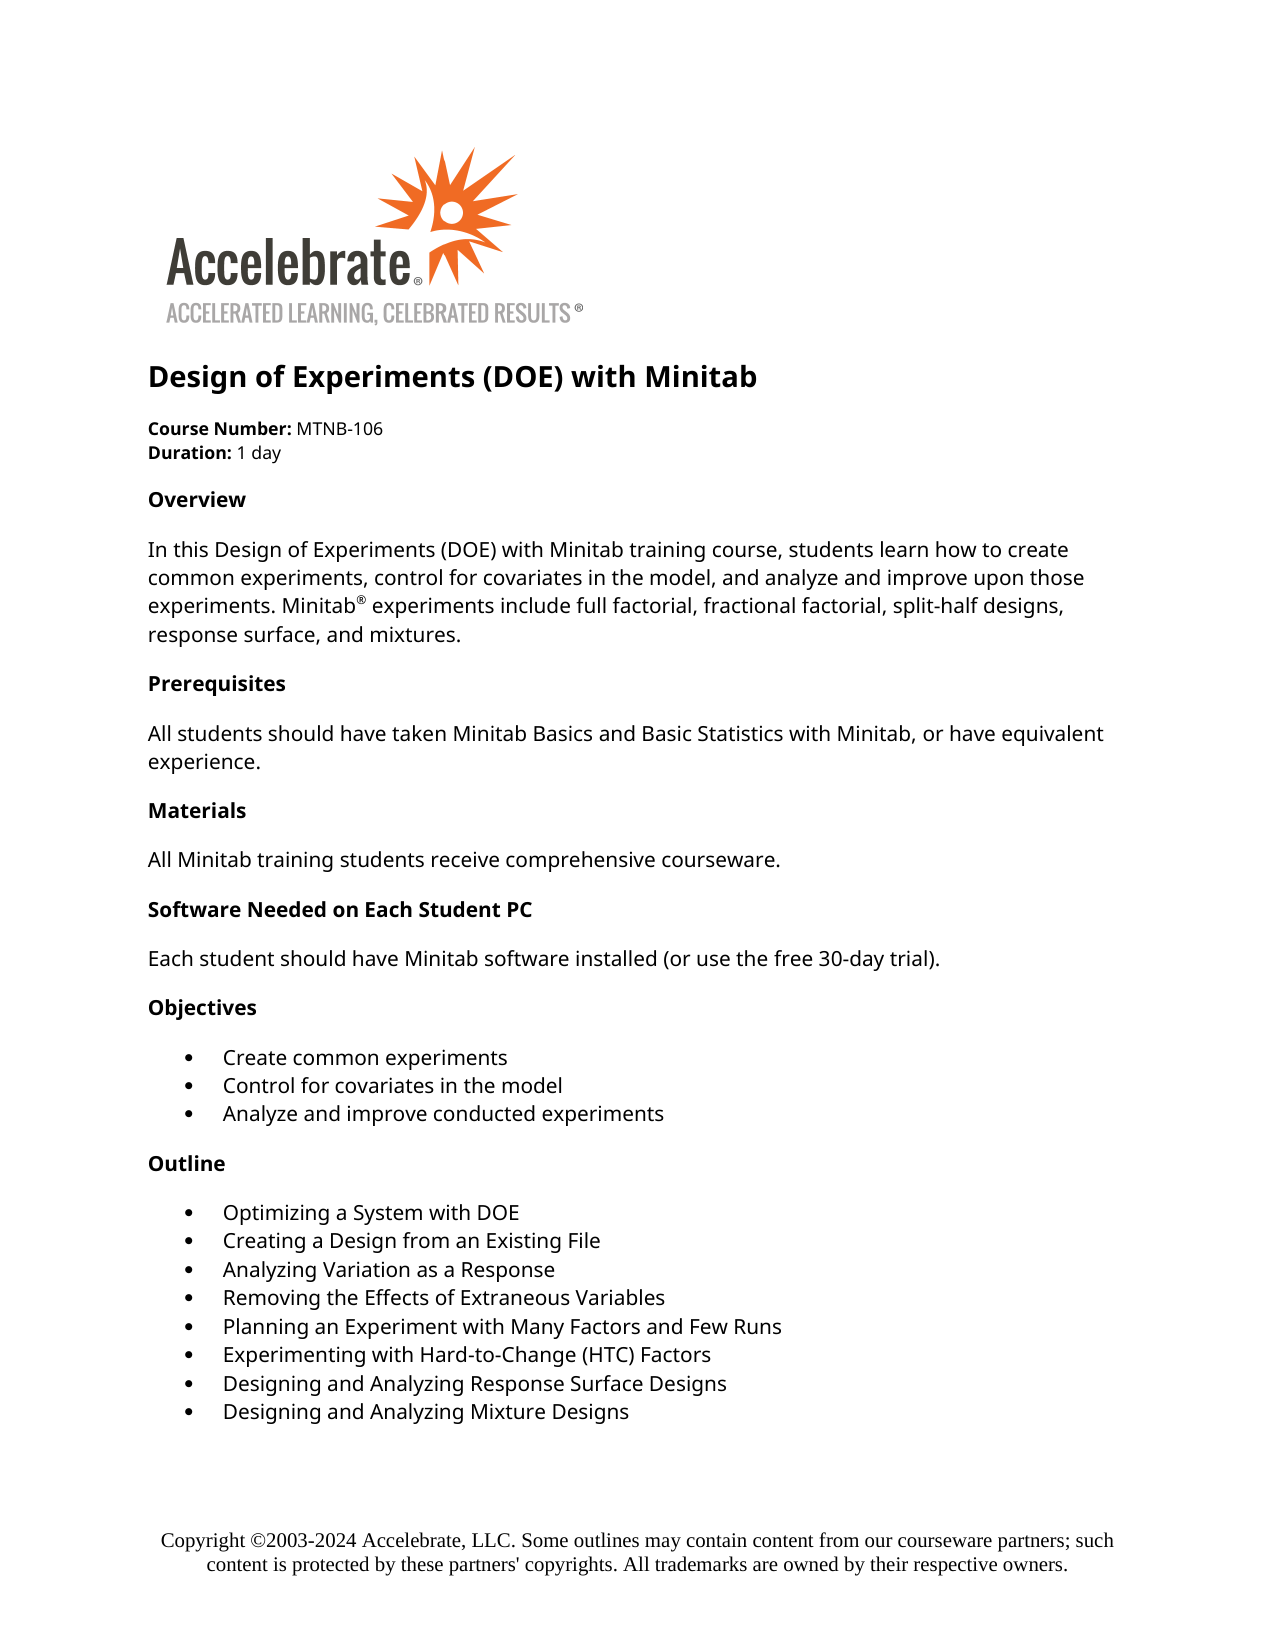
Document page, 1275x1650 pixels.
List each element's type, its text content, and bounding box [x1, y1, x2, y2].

list Removing the Effects of Extraneous Variables [185, 1283, 1127, 1312]
list Create common experiments [185, 1043, 1127, 1071]
text All students should have taken Minitab Basics and Basic Statistics with Minitab, or have equivalent experience. [148, 719, 1127, 776]
text Design of Experiments (DOE) with Minitab [148, 356, 1127, 396]
list Creating a Design from an Existing File [185, 1227, 1127, 1255]
text Software Needed on Each Student PC [148, 895, 1127, 923]
text Outline [148, 1149, 1127, 1177]
list Optimizing a System with DOE [185, 1198, 1127, 1227]
list Planning an Experiment with Many Factors and Few Runs [185, 1312, 1127, 1340]
list Designing and Analyzing Mixture Designs [185, 1397, 1127, 1426]
text All Minitab training students receive comprehensive courseware. [148, 846, 1127, 874]
list Control for covariates in the model [185, 1071, 1127, 1099]
list Experimenting with Hard-to-Change (HTC) Factors [185, 1340, 1127, 1369]
text Objectives [148, 993, 1127, 1022]
text In this Design of Experiments (DOE) with Minitab training course, students learn how to create common experiments, control for covariates in the model, and analyze and improve upon those experiments. Minitab® experiments include full factorial, fractional factorial, split-half designs, response surface, and mixtures. [148, 535, 1127, 648]
list Designing and Analyzing Response Surface Designs [185, 1369, 1127, 1397]
text Course Number: MTNB-106 Duration: 1 day [148, 416, 1127, 465]
text Each student should have Minitab software installed (or use the free 30-day trial). [148, 944, 1127, 973]
text Prerequisites [148, 669, 1127, 698]
text Materials [148, 796, 1127, 825]
list Analyzing Variation as a Response [185, 1255, 1127, 1283]
list Analyze and improve conducted experiments [185, 1099, 1127, 1128]
text Overview [148, 486, 1127, 514]
picture [166, 147, 583, 327]
